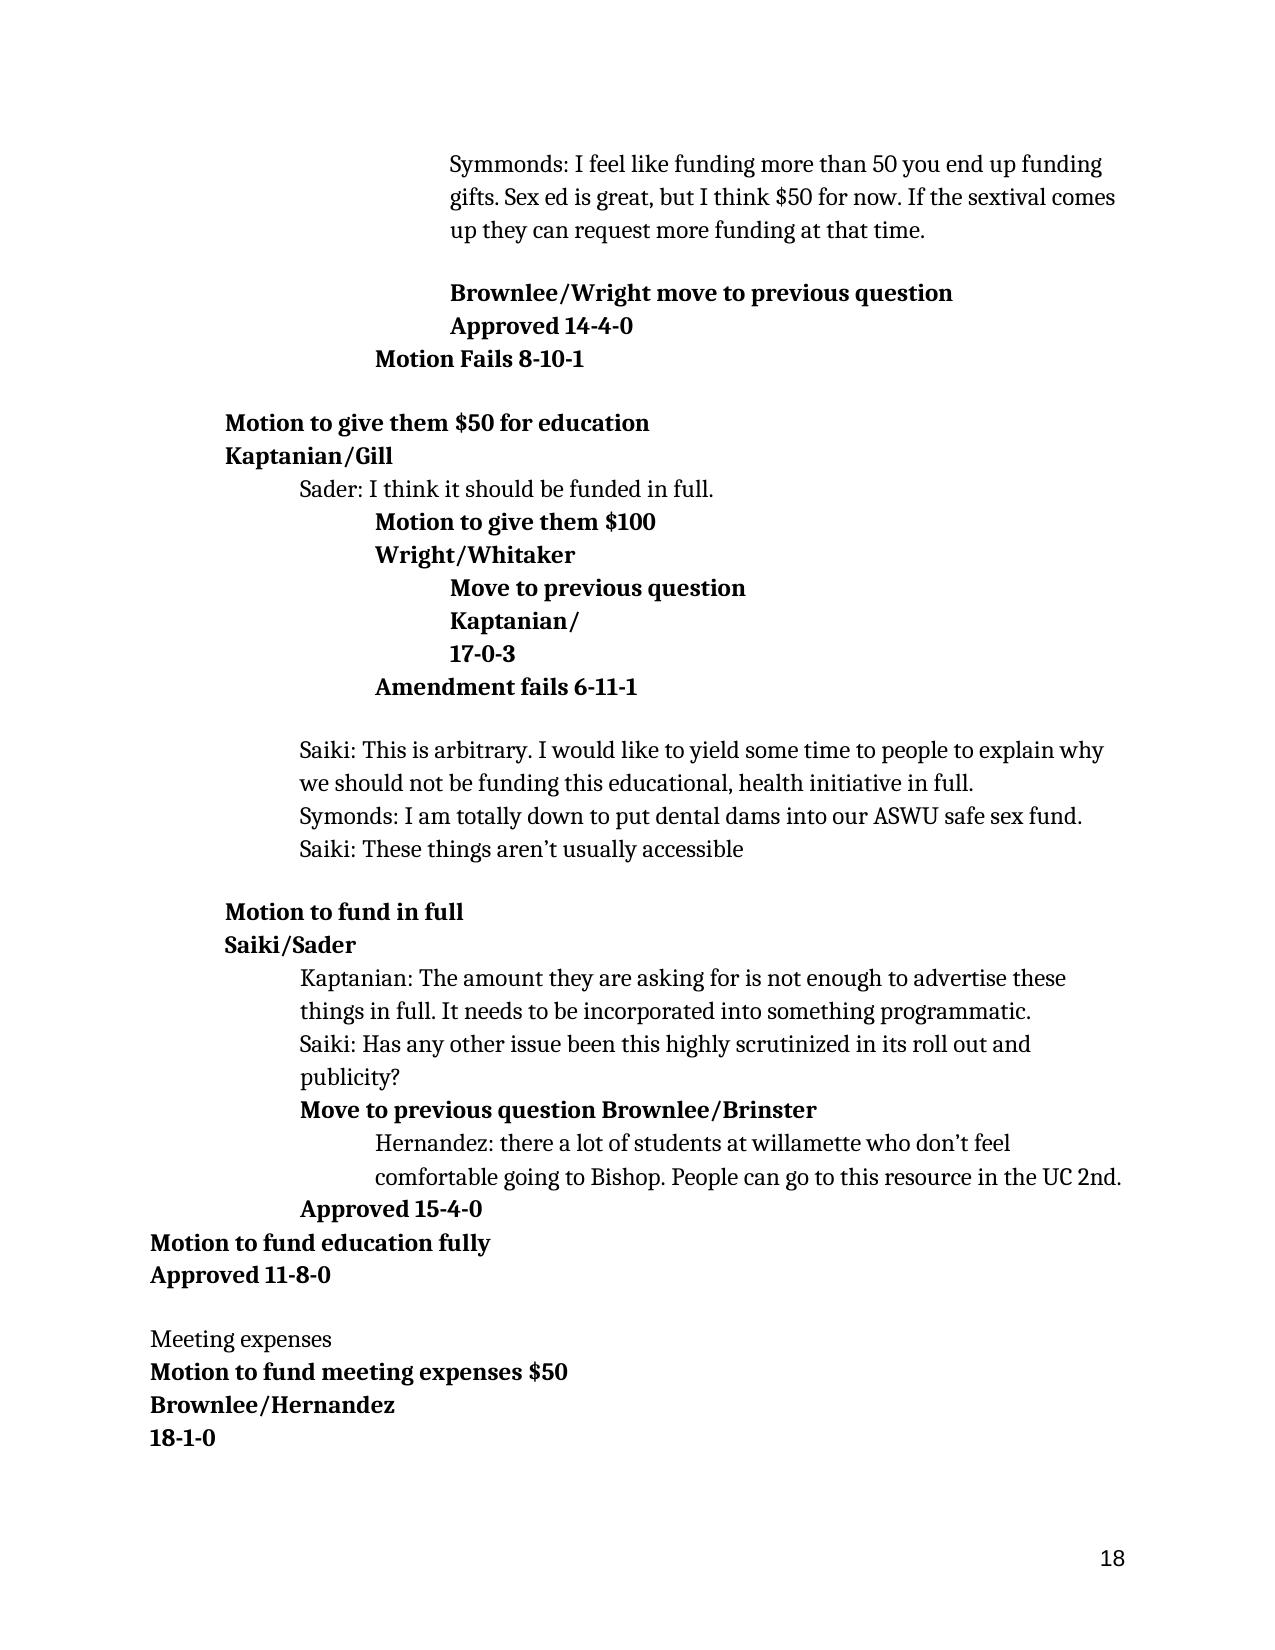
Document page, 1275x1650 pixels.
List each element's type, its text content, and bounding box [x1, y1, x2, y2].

text Saiki/Sader [150, 931, 1125, 960]
text Hernandez: there a lot of students at willamette who don’t feel comfortable going to Bishop. People can go to this resource in the UC 2nd. [375, 1129, 1125, 1191]
text Move to previous question Brownlee/Brinster [150, 1096, 1125, 1125]
text Brownlee/Hernandez [150, 1391, 1125, 1419]
text Amendment fails 6-11-1 [150, 673, 1125, 701]
text Saiki: These things aren’t usually accessible [150, 835, 1125, 864]
text Motion to fund meeting expenses $50 [150, 1358, 1125, 1386]
text Approved 15-4-0 [150, 1195, 1125, 1224]
text 18-1-0 [150, 1424, 1125, 1452]
text Wright/Whitaker [150, 541, 1125, 569]
text Approved 11-8-0 [150, 1261, 1125, 1290]
text Kaptanian: The amount they are asking for is not enough to advertise these things in full. It needs to be incorporated into something programmatic. [300, 964, 1125, 1026]
text Saiki: This is arbitrary. I would like to yield some time to people to explain why we should not be funding this educational, health initiative in full. [300, 736, 1125, 798]
text Sader: I think it should be funded in full. [150, 474, 1125, 503]
text Kaptanian/Gill [150, 442, 1125, 470]
text Brownlee/Wright move to previous question [150, 279, 1125, 308]
text Motion to give them $100 [150, 508, 1125, 536]
text Motion to fund education fully [150, 1228, 1125, 1257]
text Approved 14-4-0 [150, 312, 1125, 341]
text Saiki: Has any other issue been this highly scrutinized in its roll out and publicity? [300, 1030, 1125, 1092]
text Move to previous question [150, 574, 1125, 602]
text Meeting expenses [150, 1325, 1125, 1353]
text Kaptanian/ [150, 607, 1125, 635]
text Motion to fund in full [150, 898, 1125, 927]
text Symmonds: I feel like funding more than 50 you end up funding gifts. Sex ed is great, but I think $50 for now. If the sextival comes up they can request more funding at that time. [450, 150, 1125, 245]
text 17-0-3 [150, 640, 1125, 668]
text Motion to give them $50 for education [150, 408, 1125, 437]
text Symonds: I am totally down to put dental dams into our ASWU safe sex fund. [150, 802, 1125, 831]
text Motion Fails 8-10-1 [150, 345, 1125, 374]
